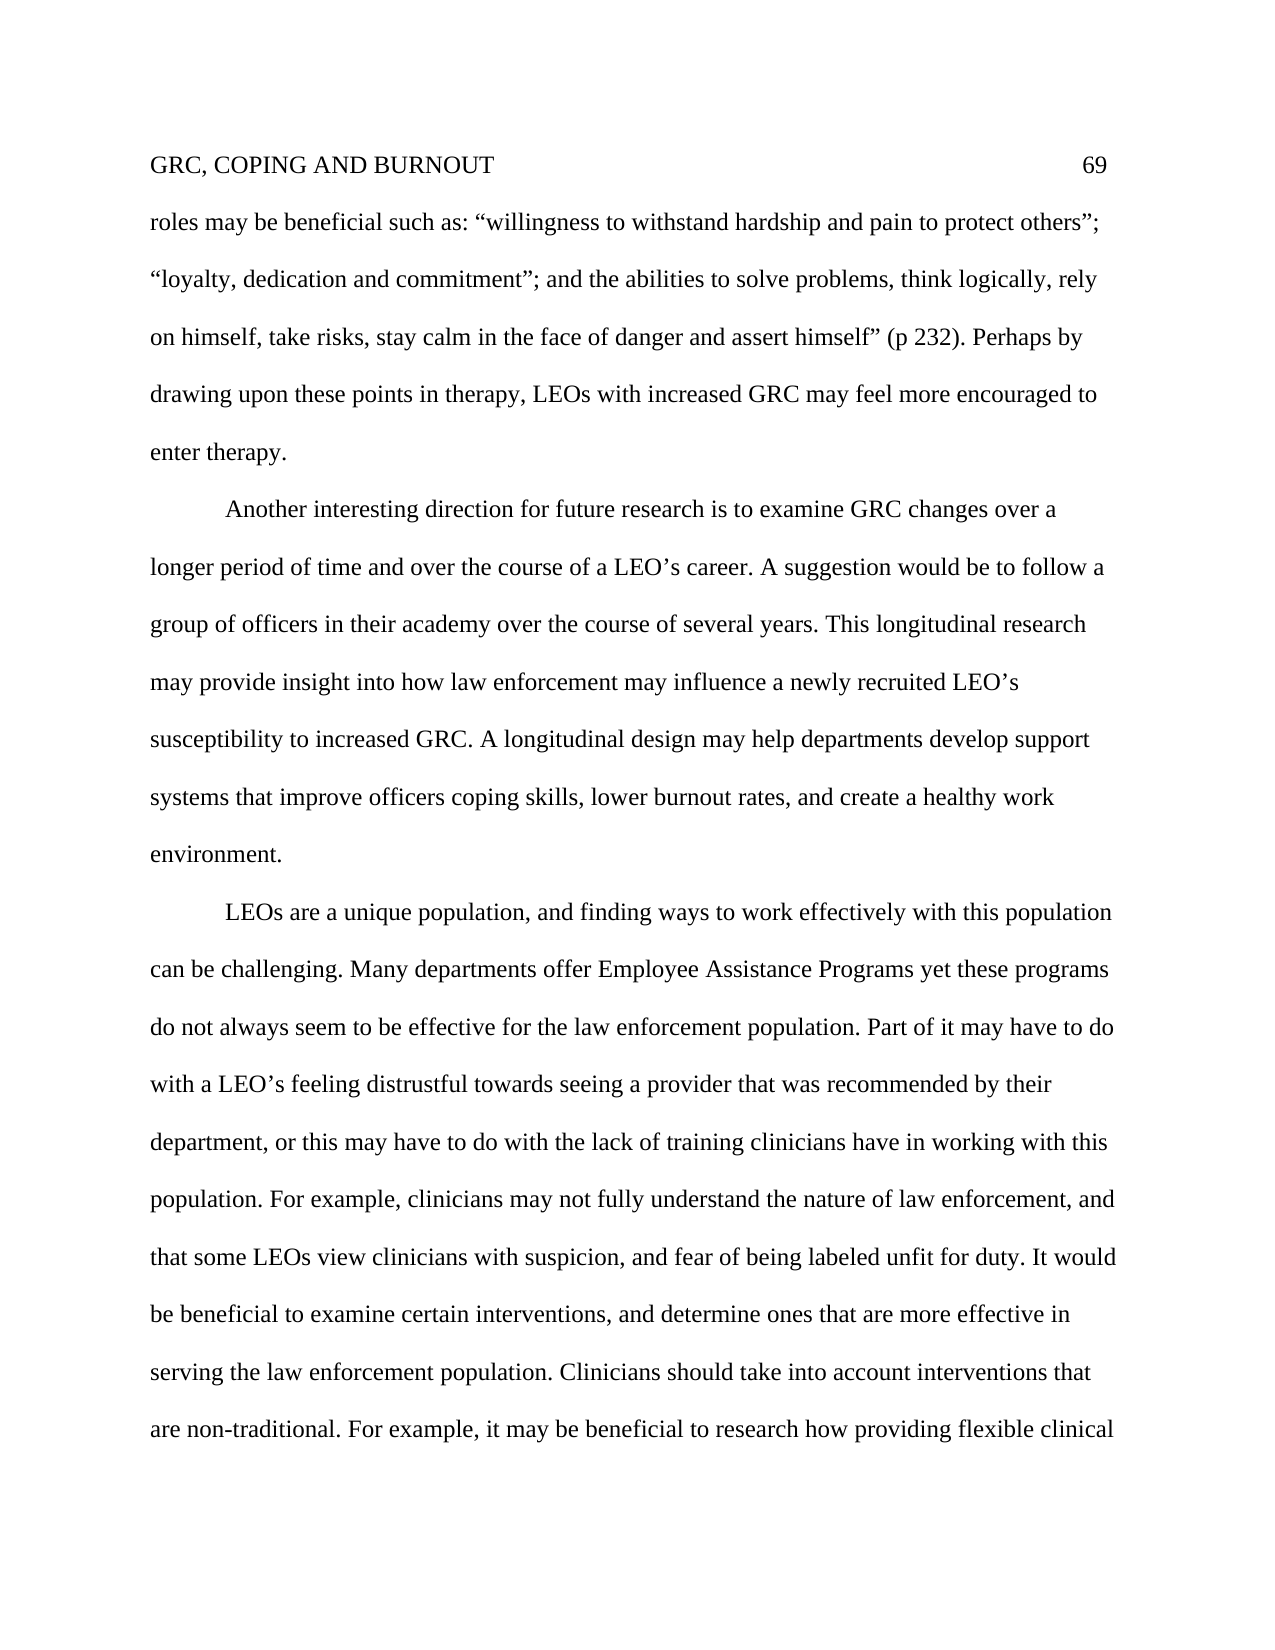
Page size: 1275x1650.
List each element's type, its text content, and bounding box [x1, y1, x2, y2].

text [150, 207, 1125, 466]
text Another interesting direction for future research is to examine GRC changes over a longer period of time and over the course of a LEO’s career. A suggestion would be to follow a group of officers in their academy over the course of several years. This longitudinal research may provide insight into how law enforcement may influence a newly recruited LEO’s susceptibility to increased GRC. A longitudinal design may help departments develop support systems that improve officers coping skills, lower burnout rates, and create a healthy work environment. [150, 494, 1125, 868]
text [150, 897, 1125, 1443]
